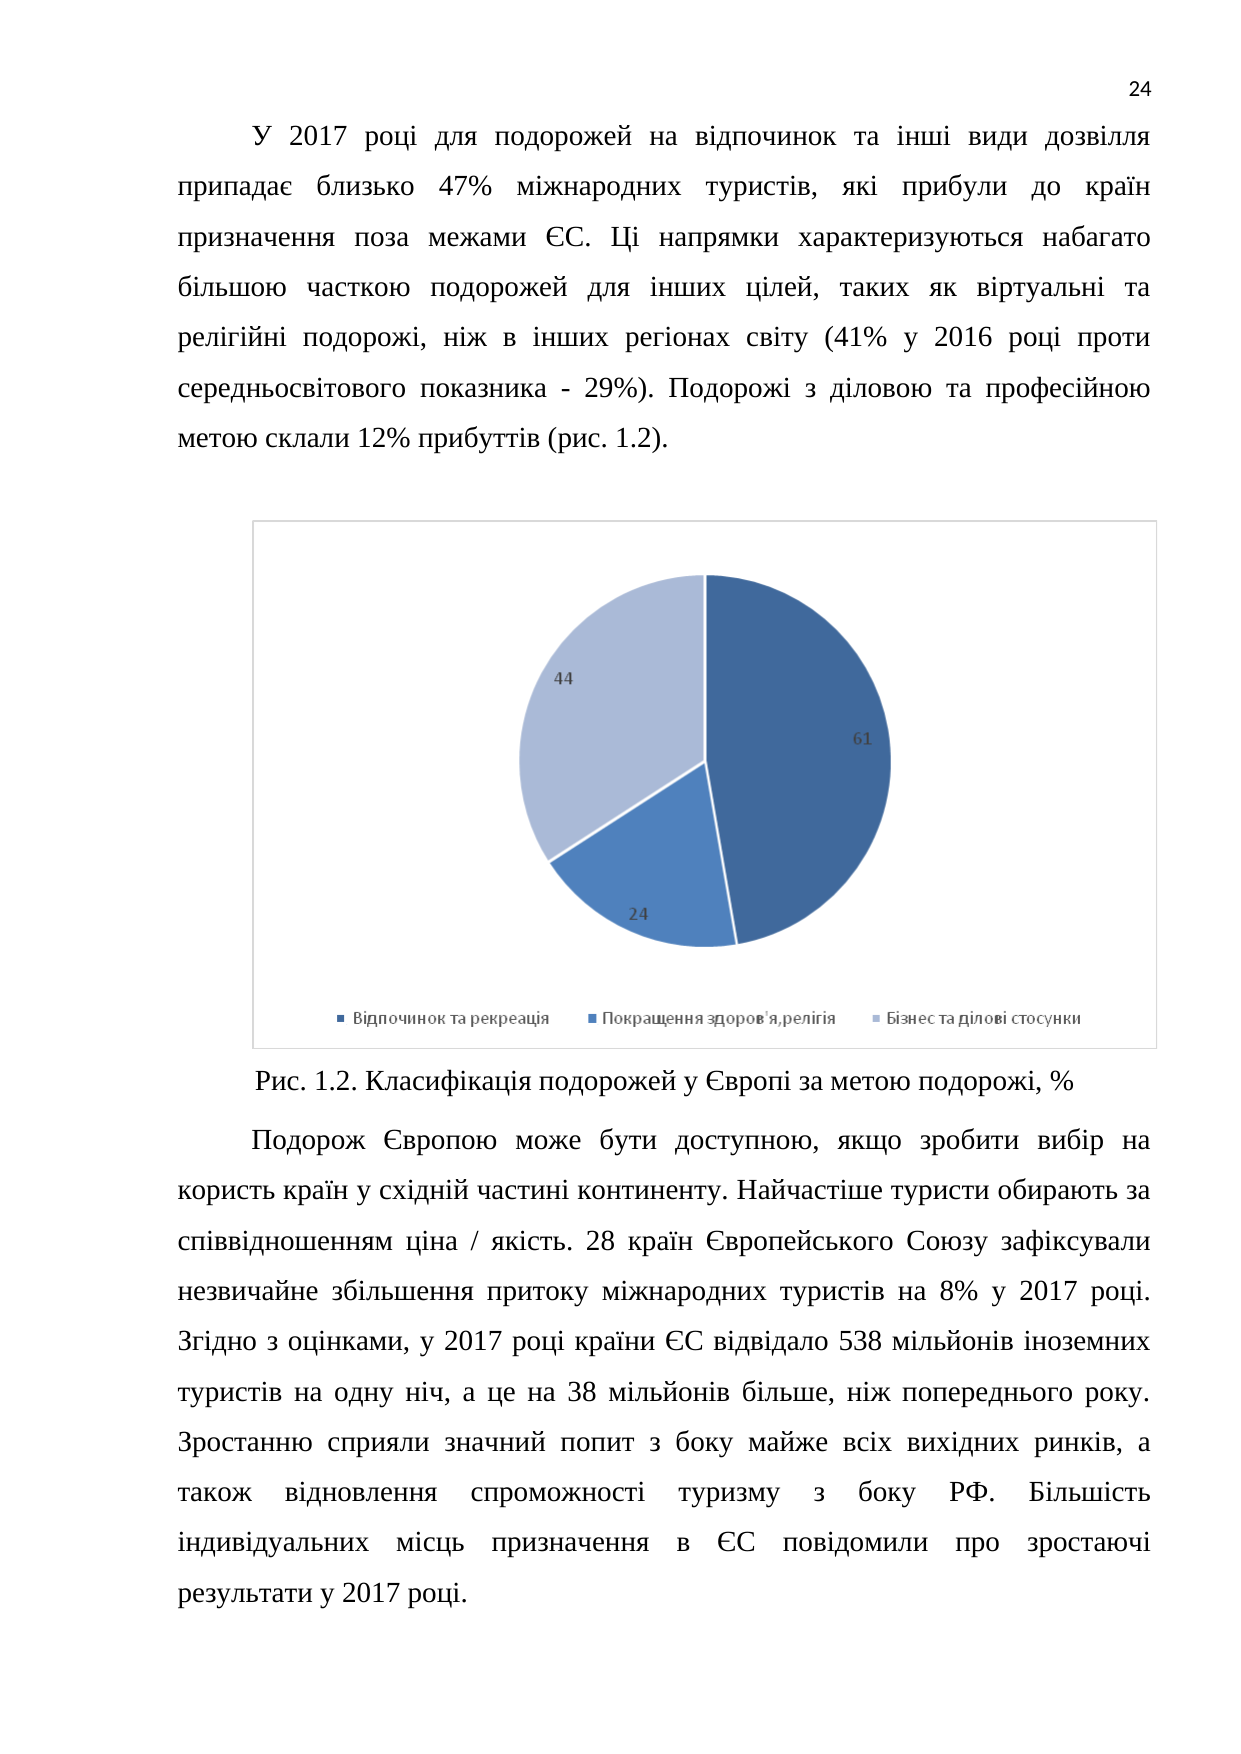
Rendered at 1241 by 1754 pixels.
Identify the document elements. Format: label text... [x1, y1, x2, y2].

picture [251, 520, 1158, 1049]
text Рис. 1.2. Класифікація подорожей у Європі за метою подорожі, % [177, 1063, 1152, 1096]
text У 2017 році для подорожей на відпочинок та інші види дозвілля припадає близько 47% міжнародних туристів, які прибули до країн призначення поза межами ЄС. Ці напрямки характеризуються набагато більшою часткою подорожей для інших цілей, таких як віртуальні та релігійні подорожі, ніж в інших регіонах світу (41% у 2016 році проти середньосвітового показника - 29%). Подорожі з діловою та професійною метою склали 12% прибуттів (рис. 1.2). [177, 118, 1152, 453]
text Подорож Європою може бути доступною, якщо зробити вибір на користь країн у східній частині континенту. Найчастіше туристи обирають за співвідношенням ціна / якість. 28 країн Європейського Союзу зафіксували незвичайне збільшення притоку міжнародних туристів на 8% у 2017 році. Згідно з оцінками, у 2017 році країни ЄС відвідало 538 мільйонів іноземних туристів на одну ніч, а це на 38 мільйонів більше, ніж попереднього року. Зростанню сприяли значний попит з боку майже всіх вихідних ринків, а також відновлення спроможності туризму з боку РФ. Більшість індивідуальних місць призначення в ЄС повідомили про зростаючі результати у 2017 році. [177, 1122, 1152, 1608]
